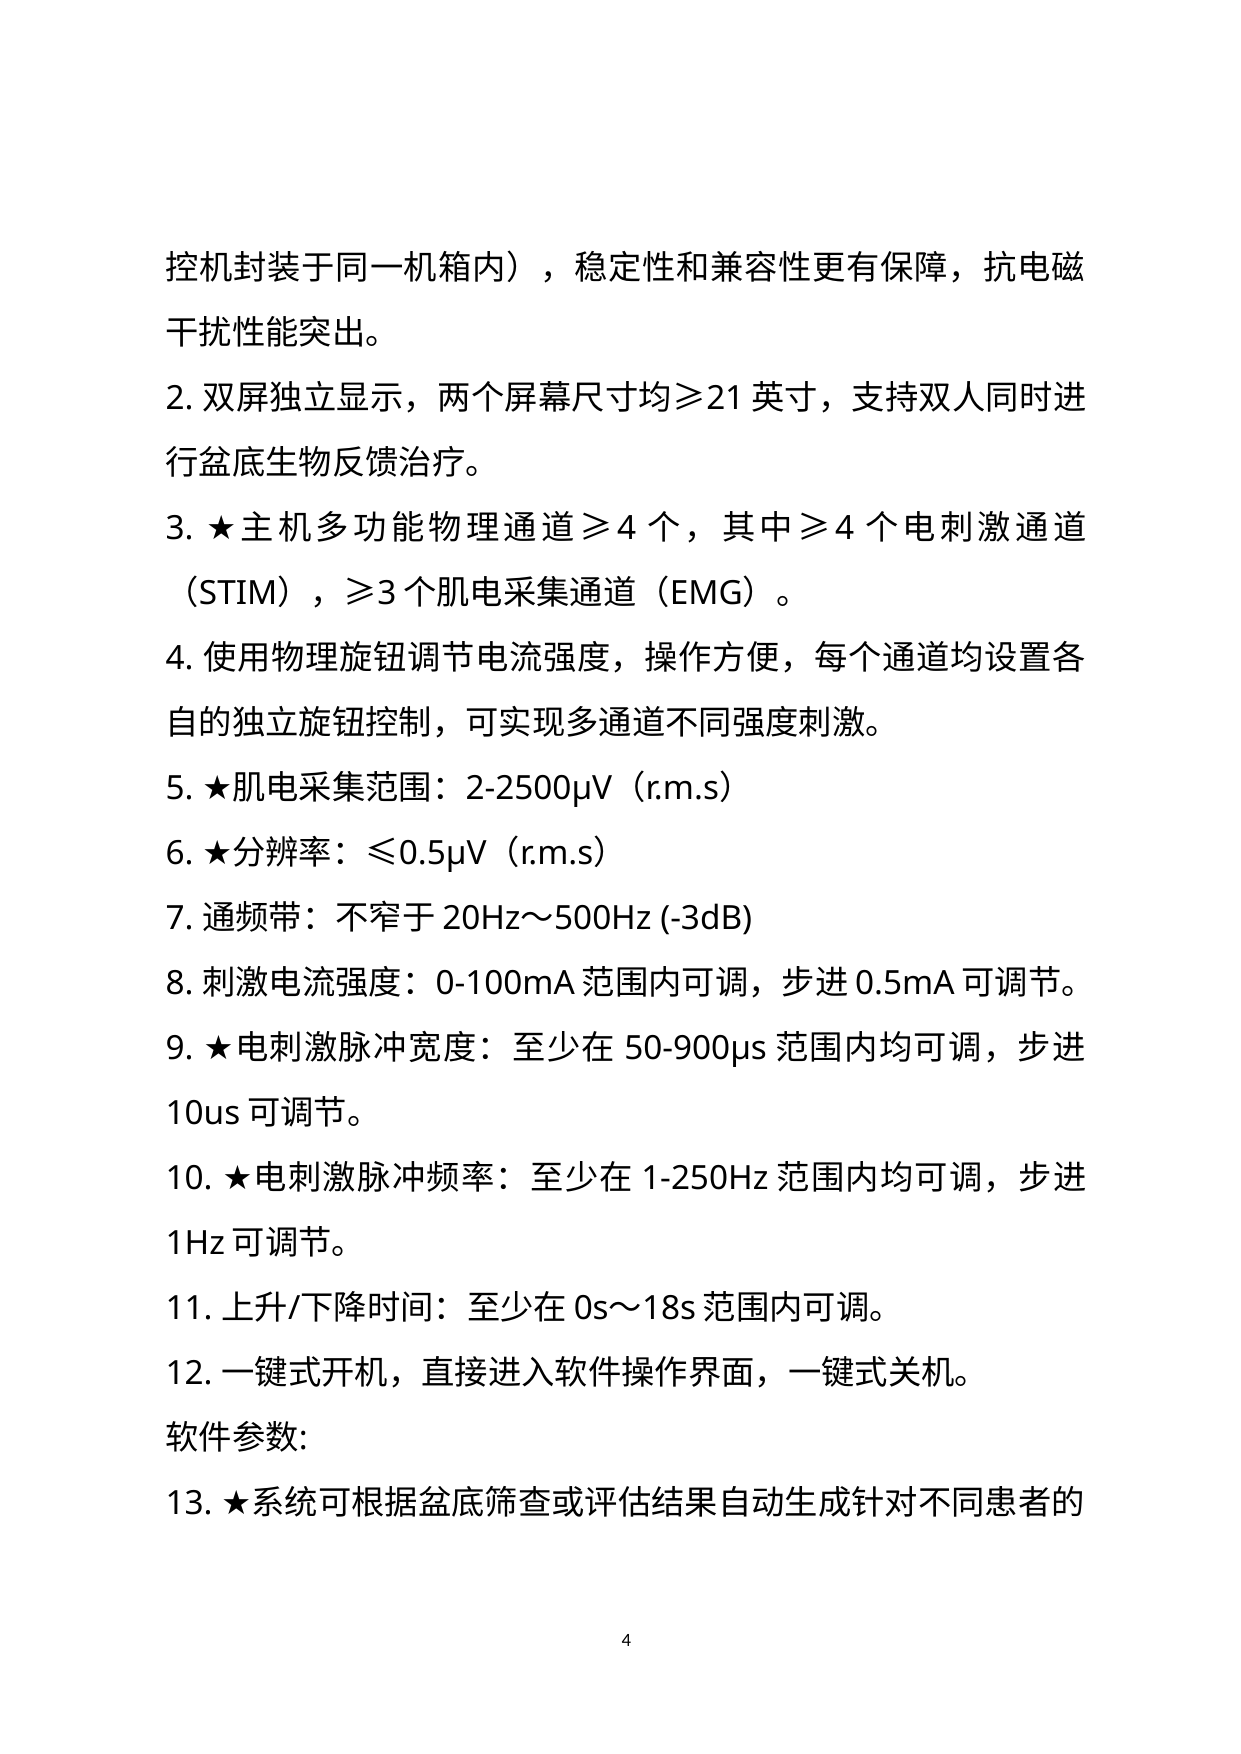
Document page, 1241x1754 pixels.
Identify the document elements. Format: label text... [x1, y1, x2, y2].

text 5. ★肌电采集范围：2-2500μV（r.m.s） [165, 753, 1087, 818]
text 12. 一键式开机，直接进入软件操作界面，一键式关机。 [165, 1338, 1087, 1403]
text 10. ★电刺激脉冲频率：至少在1-250Hz范围内均可调，步进1Hz可调节。 [165, 1143, 1087, 1273]
text 2. 双屏独立显示，两个屏幕尺寸均≥21英寸，支持双人同时进行盆底生物反馈治疗。 [165, 363, 1087, 493]
text 9. ★电刺激脉冲宽度：至少在50-900μs范围内均可调，步进10us可调节。 [165, 1013, 1087, 1143]
text 4. 使用物理旋钮调节电流强度，操作方便，每个通道均设置各自的独立旋钮控制，可实现多通道不同强度刺激。 [165, 623, 1087, 753]
text 11. 上升/下降时间：至少在0s～18s范围内可调。 [165, 1273, 1087, 1338]
text 6. ★分辨率：≤0.5μV（r.m.s） [165, 818, 1087, 883]
text 8. 刺激电流强度：0-100mA范围内可调，步进0.5mA可调节。 [165, 948, 1087, 1013]
text 7. 通频带：不窄于20Hz～500Hz (-3dB) [165, 883, 1087, 948]
text 软件参数: [165, 1403, 1087, 1468]
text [165, 1468, 1087, 1533]
text 3. ★主机多功能物理通道≥4个，其中≥4个电刺激通道（STIM），≥3个肌电采集通道（EMG）。 [165, 493, 1087, 623]
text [165, 233, 1087, 363]
